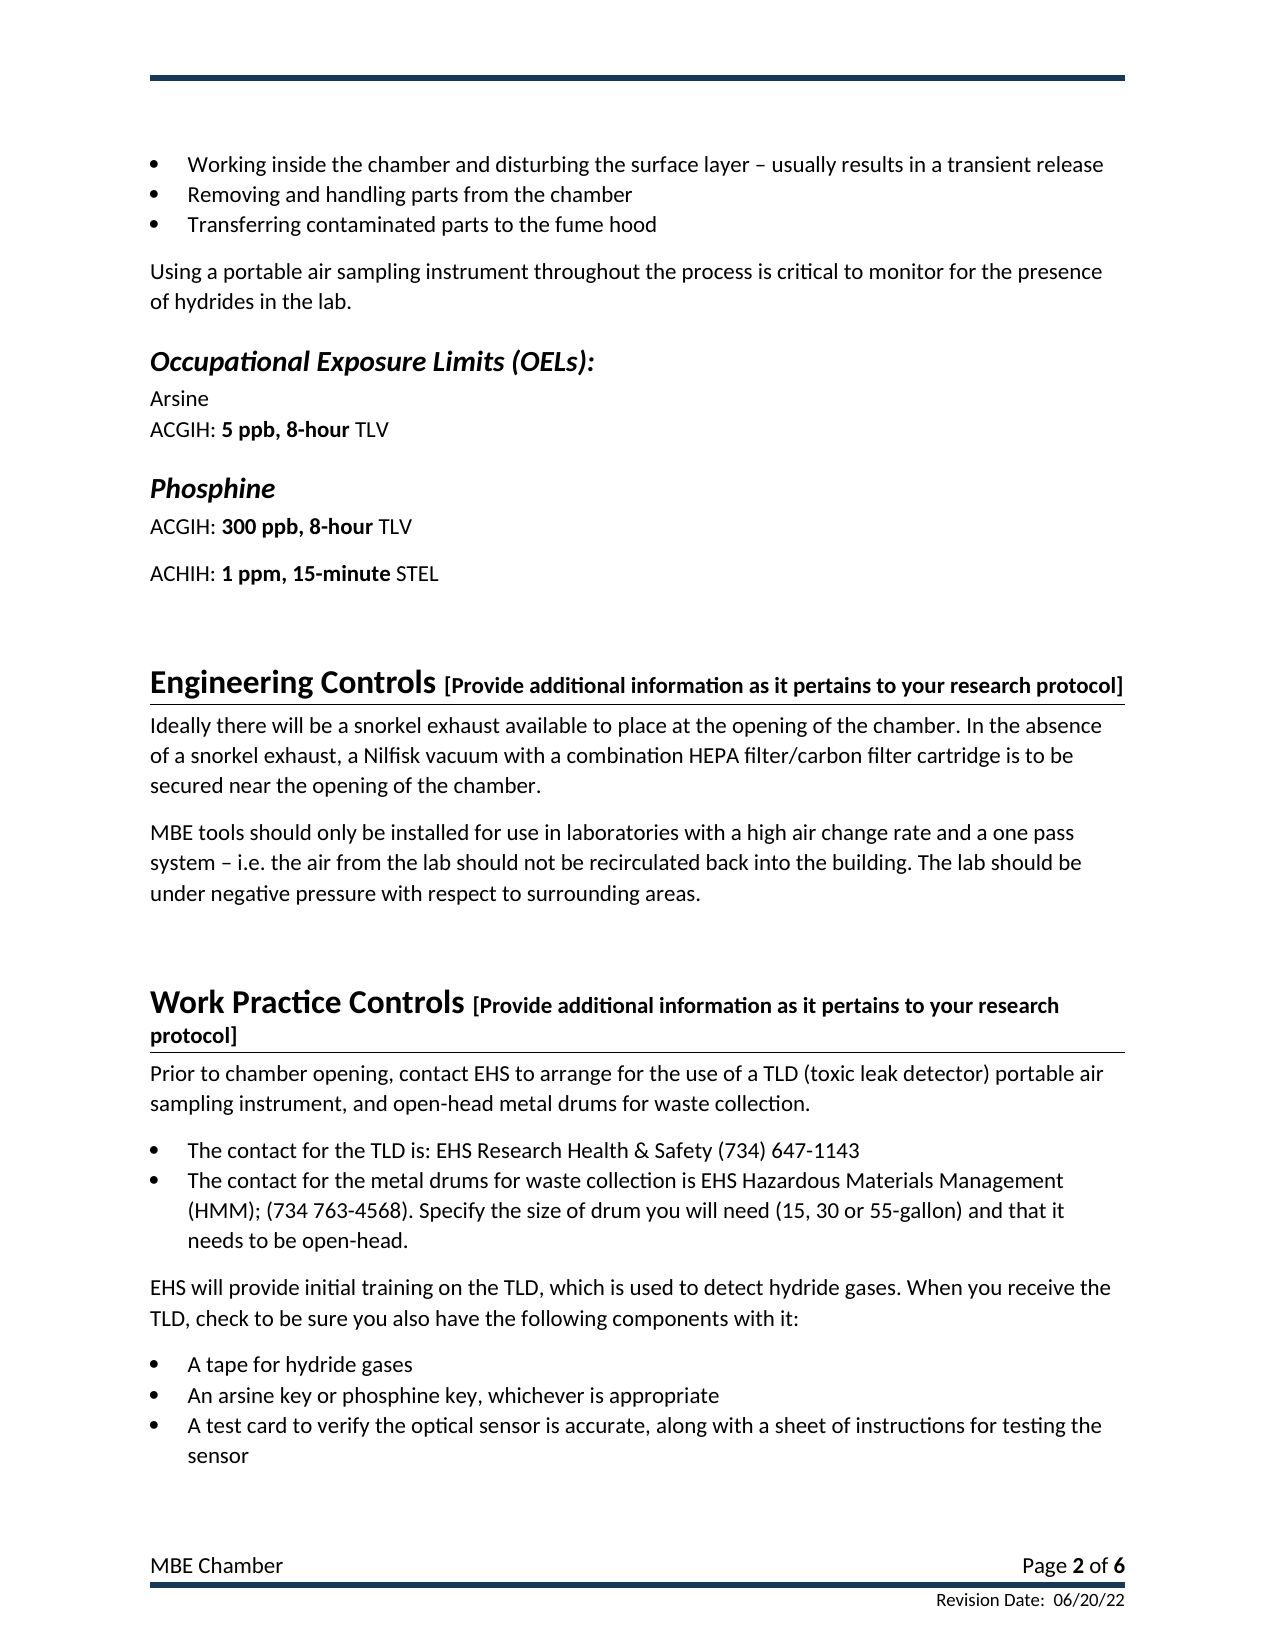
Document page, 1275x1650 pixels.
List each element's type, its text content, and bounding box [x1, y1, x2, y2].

subtitle [Provide additional information as it pertains to your research protocol] [150, 661, 1125, 704]
list A tape for hydride gases [150, 1351, 1125, 1378]
text Ideally there will be a snorkel exhaust available to place at the opening of the chamber. In the absence of a snorkel exhaust, a Nilfisk vacuum with a combination HEPA filter/carbon filter cartridge is to be secured near the opening of the chamber. [150, 711, 1125, 799]
text MBE tools should only be installed for use in laboratories with a high air change rate and a one pass system – i.e. the air from the lab should not be recirculated back into the building. The lab should be under negative pressure with respect to surrounding areas. [150, 818, 1125, 907]
text Prior to chamber opening, contact EHS to arrange for the use of a TLD (toxic leak detector) portable air sampling instrument, and open-head metal drums for waste collection. [150, 1059, 1125, 1117]
text Arsine ACGIH: 5 ppb, 8-hour TLV [150, 384, 1125, 443]
list A test card to verify the optical sensor is accurate, along with a sheet of instructions for testing the sensor [150, 1411, 1125, 1469]
text ACHIH: 1 ppm, 15-minute STEL [150, 559, 1125, 587]
text EHS will provide initial training on the TLD, which is used to detect hydride gases. When you receive the TLD, check to be sure you also have the following components with it: [150, 1273, 1125, 1332]
subtitle [Provide additional information as it pertains to your research protocol] [150, 981, 1125, 1052]
list The contact for the TLD is: EHS Research Health & Safety (734) 647-1143 [150, 1136, 1125, 1164]
list Transferring contaminated parts to the fume hood [150, 210, 1125, 238]
subtitle Occupational Exposure Limits (OELs): [150, 343, 1125, 378]
text Using a portable air sampling instrument throughout the process is critical to monitor for the presence of hydrides in the lab. [150, 257, 1125, 316]
subtitle Phosphine [150, 470, 1125, 506]
list An arsine key or phosphine key, whichever is appropriate [150, 1381, 1125, 1409]
list Working inside the chamber and disturbing the surface layer – usually results in a transient release [150, 150, 1125, 178]
text ACGIH: 300 ppb, 8-hour TLV [150, 512, 1125, 540]
list Removing and handling parts from the chamber [150, 180, 1125, 208]
list The contact for the metal drums for waste collection is EHS Hazardous Materials Management (HMM); (734 763-4568). Specify the size of drum you will need (15, 30 or 55-gallon) and that it needs to be open-head. [150, 1166, 1125, 1254]
